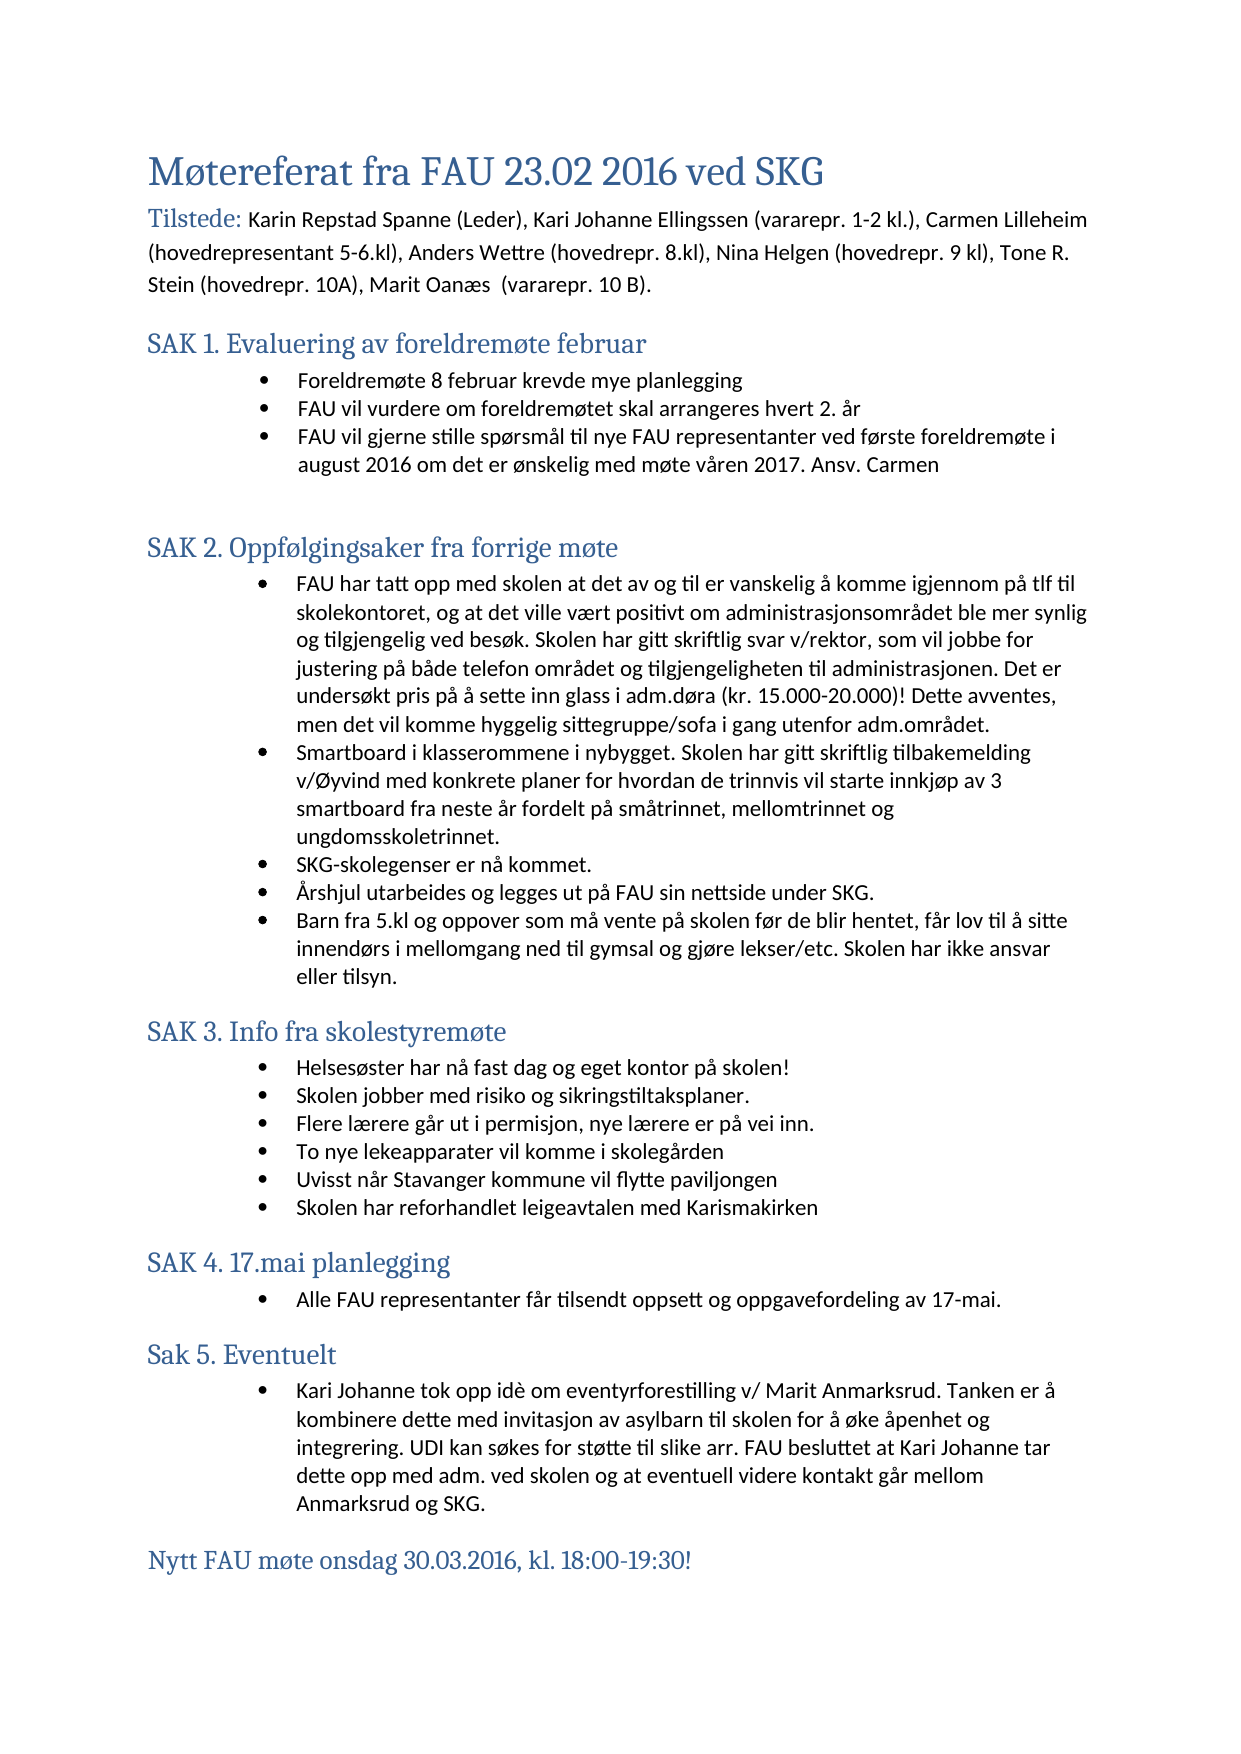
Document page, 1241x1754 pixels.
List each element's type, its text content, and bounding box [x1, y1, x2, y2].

list Alle FAU representanter får tilsendt oppsett og oppgavefordeling av 17-mai. [258, 1285, 1093, 1313]
subtitle SAK 1. Evaluering av foreldremøte februar [148, 327, 1093, 361]
list Foreldremøte 8 februar krevde mye planlegging [260, 366, 1093, 394]
list FAU har tatt opp med skolen at det av og til er vanskelig å komme igjennom på tlf til skolekontoret, og at det ville vært positivt om administrasjonsområdet ble mer synlig og tilgjengelig ved besøk. Skolen har gitt skriftlig svar v/rektor, som vil jobbe for justering på både telefon området og tilgjengeligheten til administrasjonen. Det er undersøkt pris på å sette inn glass i adm.døra (kr. 15.000-20.000)! Dette avventes, men det vil komme hyggelig sittegruppe/sofa i gang utenfor adm.området. [258, 569, 1093, 738]
subtitle SAK 2. Oppfølgingsaker fra forrige møte [148, 531, 1093, 564]
subtitle Sak 5. Eventuelt [148, 1338, 1093, 1372]
list To nye lekeapparater vil komme i skolegården [258, 1137, 1093, 1166]
list Smartboard i klasserommene i nybygget. Skolen har gitt skriftlig tilbakemelding v/Øyvind med konkrete planer for hvordan de trinnvis vil starte innkjøp av 3 smartboard fra neste år fordelt på småtrinnet, mellomtrinnet og ungdomsskoletrinnet. [258, 738, 1093, 850]
list Uvisst når Stavanger kommune vil flytte paviljongen [258, 1166, 1093, 1193]
text Tilstede: Karin Repstad Spanne (Leder), Kari Johanne Ellingssen (vararepr. 1-2 kl.), Carmen Lilleheim (hovedrepresentant 5-6.kl), Anders Wettre (hovedrepr. 8.kl), Nina Helgen (hovedrepr. 9 kl), Tone R. Stein (hovedrepr. 10A), Marit Oanæs (vararepr. 10 B). [148, 203, 1093, 298]
subtitle SAK 3. Info fra skolestyremøte [148, 1015, 1093, 1048]
list FAU vil gjerne stille spørsmål til nye FAU representanter ved første foreldremøte i august 2016 om det er ønskelig med møte våren 2017. Ansv. Carmen [260, 422, 1093, 478]
list Årshjul utarbeides og legges ut på FAU sin nettside under SKG. [258, 878, 1093, 906]
subtitle Møtereferat fra FAU 23.02 2016 ved SKG [148, 148, 1093, 196]
list Barn fra 5.kl og oppover som må vente på skolen før de blir hentet, får lov til å sitte innendørs i mellomgang ned til gymsal og gjøre lekser/etc. Skolen har ikke ansvar eller tilsyn. [258, 906, 1093, 990]
list FAU vil vurdere om foreldremøtet skal arrangeres hvert 2. år [260, 394, 1093, 422]
list Skolen jobber med risiko og sikringstiltaksplaner. [258, 1081, 1093, 1109]
list Flere lærere går ut i permisjon, nye lærere er på vei inn. [258, 1109, 1093, 1137]
list SKG-skolegenser er nå kommet. [258, 850, 1093, 878]
list Kari Johanne tok opp idè om eventyrforestilling v/ Marit Anmarksrud. Tanken er å kombinere dette med invitasjon av asylbarn til skolen for å øke åpenhet og integrering. UDI kan søkes for støtte til slike arr. FAU besluttet at Kari Johanne tar dette opp med adm. ved skolen og at eventuell videre kontakt går mellom Anmarksrud og SKG. [258, 1377, 1093, 1517]
subtitle SAK 4. 17.mai planlegging [148, 1247, 1093, 1280]
text Nytt FAU møte onsdag 30.03.2016, kl. 18:00-19:30! [148, 1545, 1093, 1576]
list Skolen har reforhandlet leigeavtalen med Karismakirken [258, 1193, 1093, 1222]
list Helsesøster har nå fast dag og eget kontor på skolen! [258, 1053, 1093, 1081]
